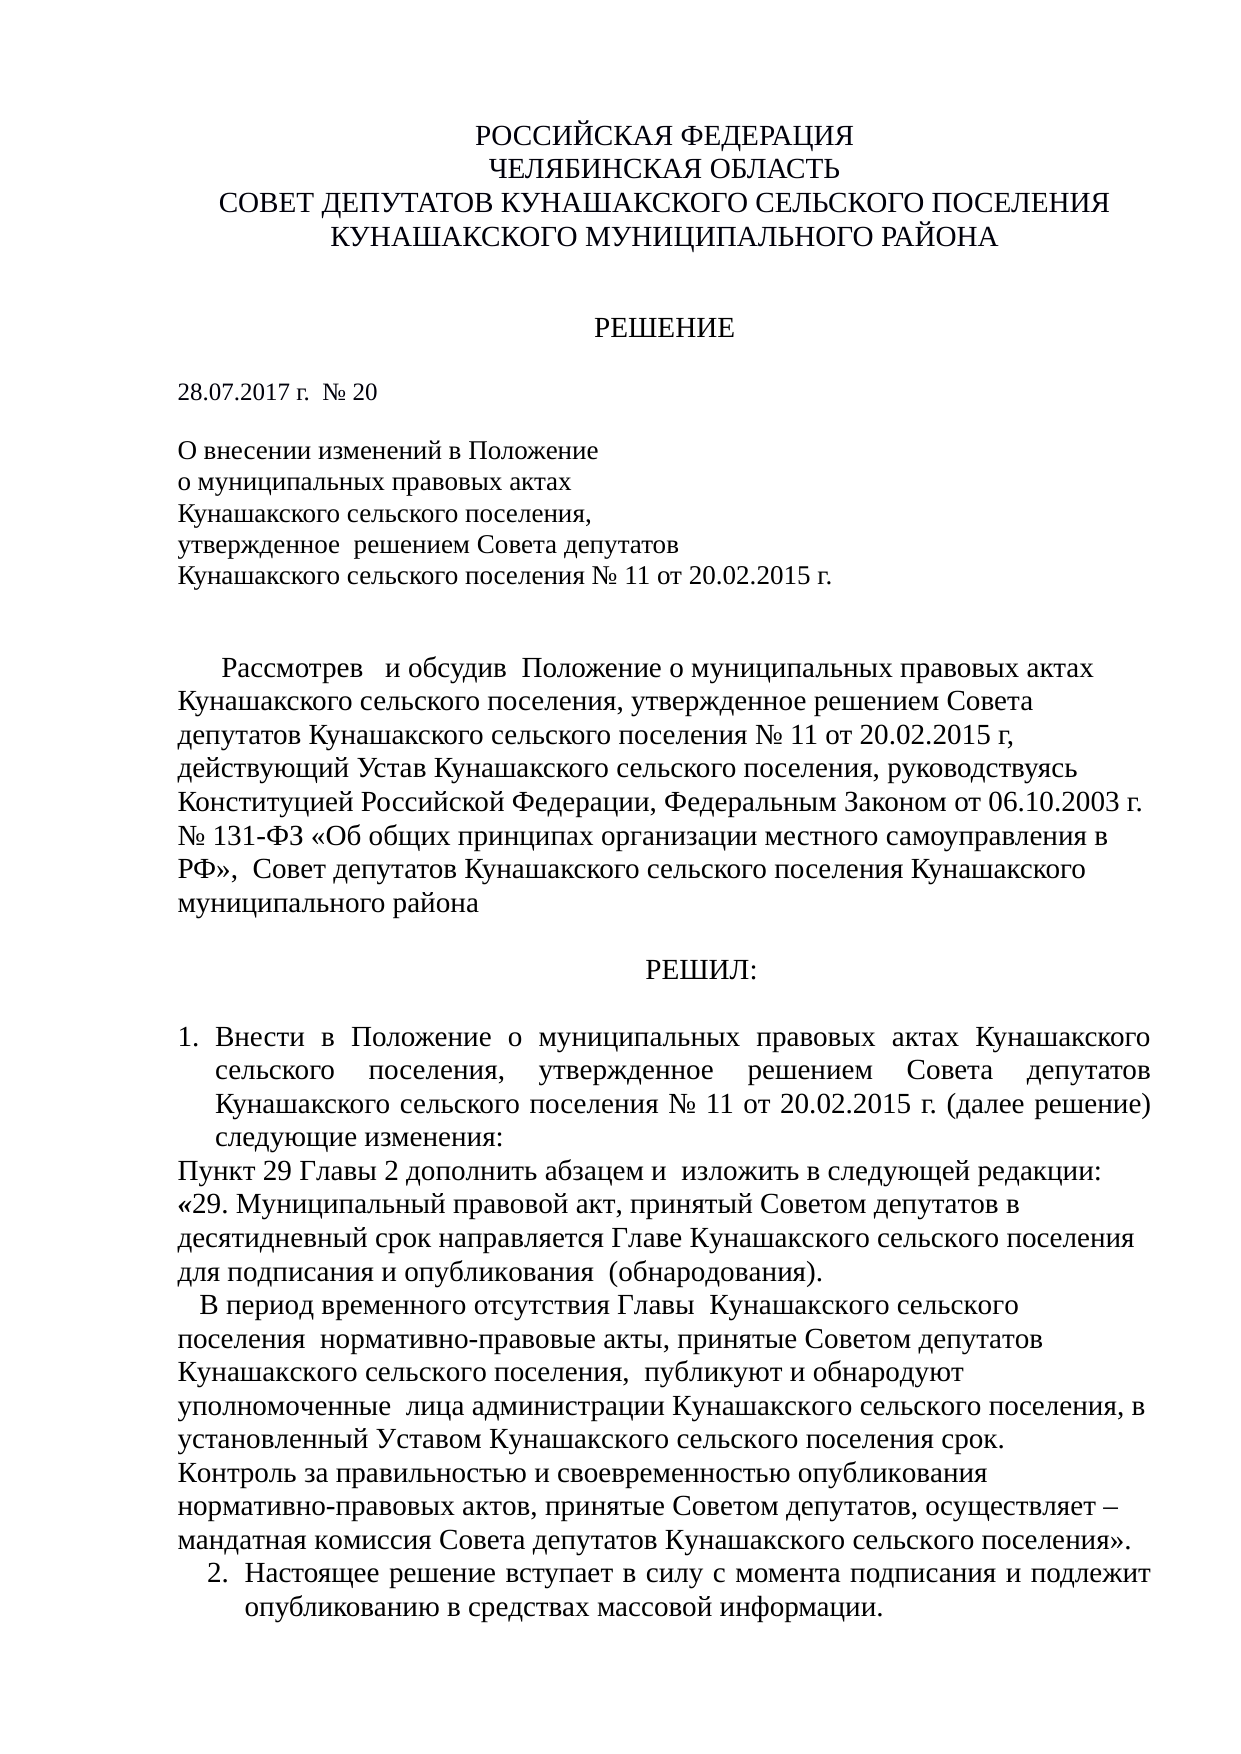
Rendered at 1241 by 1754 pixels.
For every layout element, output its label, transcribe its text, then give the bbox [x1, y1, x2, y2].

text 28.07.2017 г. № 20 [177, 377, 1152, 406]
text РЕШИЛ: [177, 952, 1152, 985]
text Кунашакского сельского поселения, [177, 497, 1152, 528]
text В период временного отсутствия Главы Кунашакского сельского поселения нормативно-правовые акты, принятые Советом депутатов Кунашакского сельского поселения, публикуют и обнародуют уполномоченные лица администрации Кунашакского сельского поселения, в установленный Уставом Кунашакского сельского поселения срок. [177, 1287, 1152, 1455]
text Кунашакского сельского поселения № 11 от 20.02.2015 г. [177, 559, 1152, 590]
text КУНАШАКСКОГО МУНИЦИПАЛЬНОГО РАЙОНА [177, 219, 1152, 252]
text РОССИЙСКАЯ ФЕДЕРАЦИЯ [177, 118, 1152, 152]
text О внесении изменений в Положение [177, 434, 1152, 466]
text утвержденное решением Совета депутатов [177, 528, 1152, 559]
list Внести в Положение о муниципальных правовых актах Кунашакского сельского поселения, утвержденное решением Совета депутатов Кунашакского сельского поселения № 11 от 20.02.2015 г. (далее решение) следующие изменения: [177, 1019, 1152, 1153]
text РЕШЕНИЕ [177, 310, 1152, 343]
text ЧЕЛЯБИНСКАЯ ОБЛАСТЬ [177, 152, 1152, 185]
text о муниципальных правовых актах [177, 466, 1152, 497]
text Рассмотрев и обсудив Положение о муниципальных правовых актах Кунашакского сельского поселения, утвержденное решением Совета депутатов Кунашакского сельского поселения № 11 от 20.02.2015 г, действующий Устав Кунашакского сельского поселения, руководствуясь Конституцией Российской Федерации, Федеральным Законом от 06.10.2003 г. № 131-ФЗ «Об общих принципах организации местного самоуправления в РФ», Совет депутатов Кунашакского сельского поселения Кунашакского муниципального района [177, 650, 1152, 918]
text Пункт 29 Главы 2 дополнить абзацем и изложить в следующей редакции: «29. Муниципальный правовой акт, принятый Советом депутатов в десятидневный срок направляется Главе Кунашакского сельского поселения для подписания и опубликования (обнародования). [177, 1153, 1152, 1287]
text Контроль за правильностью и своевременностью опубликования нормативно-правовых актов, принятые Советом депутатов, осуществляет – мандатная комиссия Совета депутатов Кунашакского сельского поселения». [177, 1455, 1152, 1556]
list Настоящее решение вступает в силу с момента подписания и подлежит опубликованию в средствах массовой информации. [207, 1556, 1152, 1623]
text СОВЕТ ДЕПУТАТОВ КУНАШАКСКОГО СЕЛЬСКОГО ПОСЕЛЕНИЯ [177, 185, 1152, 219]
